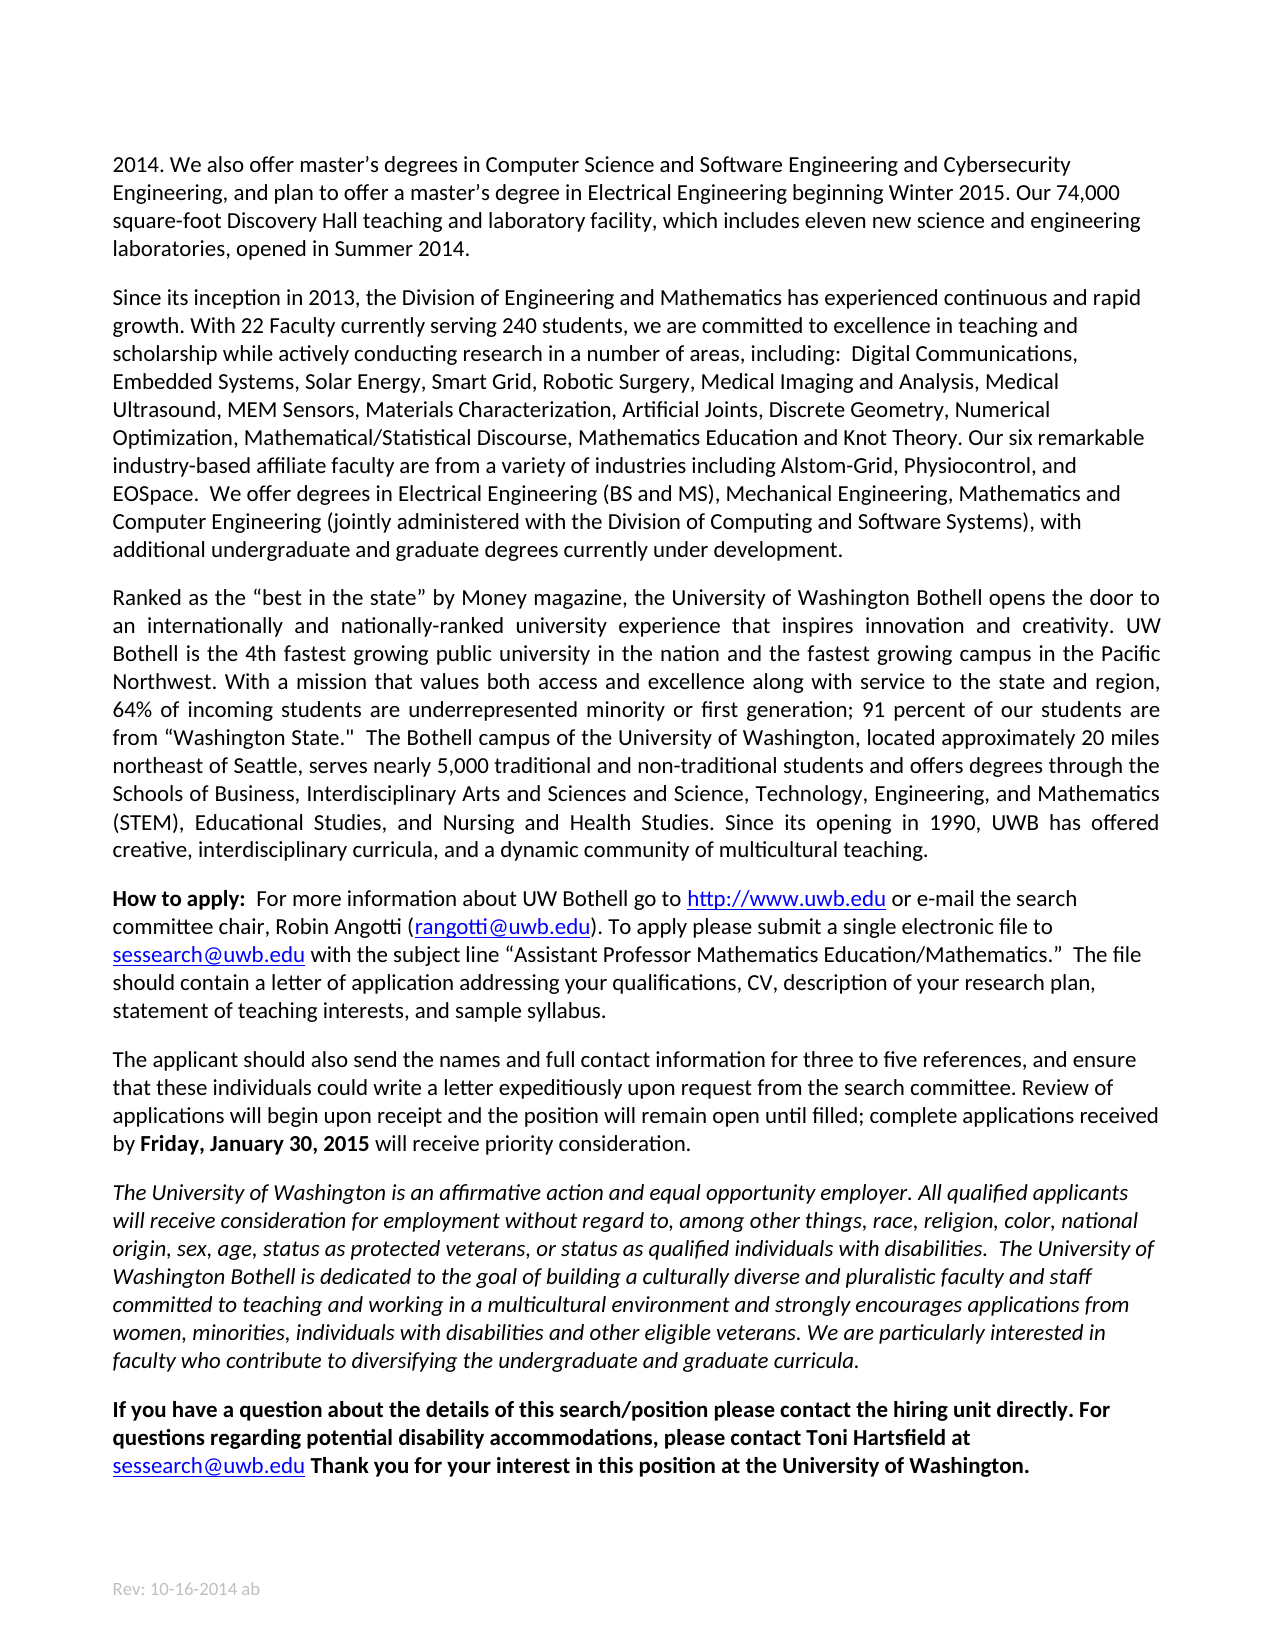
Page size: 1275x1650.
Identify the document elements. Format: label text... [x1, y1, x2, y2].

text If you have a question about the details of this search/position please contact the hiring unit directly. For questions regarding potential disability accommodations, please contact Toni Hartsfield at sessearch@uwb.edu Thank you for your interest in this position at the University of Washington. [112, 1395, 1162, 1479]
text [112, 150, 1162, 262]
text The applicant should also send the names and full contact information for three to five references, and ensure that these individuals could write a letter expeditiously upon request from the search committee. Review of applications will begin upon receipt and the position will remain open until filled; complete applications received by Friday, January 30, 2015 will receive priority consideration. [112, 1045, 1162, 1157]
text Since its inception in 2013, the Division of Engineering and Mathematics has experienced continuous and rapid growth. With 22 Faculty currently serving 240 students, we are committed to excellence in teaching and scholarship while actively conducting research in a number of areas, including: Digital Communications, Embedded Systems, Solar Energy, Smart Grid, Robotic Surgery, Medical Imaging and Analysis, Medical Ultrasound, MEM Sensors, Materials Characterization, Artificial Joints, Discrete Geometry, Numerical Optimization, Mathematical/Statistical Discourse, Mathematics Education and Knot Theory. Our six remarkable industry-based affiliate faculty are from a variety of industries including Alstom-Grid, Physiocontrol, and EOSpace. We offer degrees in Electrical Engineering (BS and MS), Mechanical Engineering, Mathematics and Computer Engineering (jointly administered with the Division of Computing and Software Systems), with additional undergraduate and graduate degrees currently under development. [112, 283, 1162, 563]
text How to apply: For more information about UW Bothell go to http://www.uwb.edu or e-mail the search committee chair, Robin Angotti (rangotti@uwb.edu). To apply please submit a single electronic file to sessearch@uwb.edu with the subject line “Assistant Professor Mathematics Education/Mathematics.” The file should contain a letter of application addressing your qualifications, CV, description of your research plan, statement of teaching interests, and sample syllabus. [112, 884, 1162, 1024]
text The University of Washington is an affirmative action and equal opportunity employer. All qualified applicants will receive consideration for employment without regard to, among other things, race, religion, color, national origin, sex, age, status as protected veterans, or status as qualified individuals with disabilities. The University of Washington Bothell is dedicated to the goal of building a culturally diverse and pluralistic faculty and staff committed to teaching and working in a multicultural environment and strongly encourages applications from women, minorities, individuals with disabilities and other eligible veterans. We are particularly interested in faculty who contribute to diversifying the undergraduate and graduate curricula. [112, 1178, 1162, 1374]
text Ranked as the “best in the state” by Money magazine, the University of Washington Bothell opens the door to an internationally and nationally-ranked university experience that inspires innovation and creativity. UW Bothell is the 4th fastest growing public university in the nation and the fastest growing campus in the Pacific Northwest. With a mission that values both access and excellence along with service to the state and region, 64% of incoming students are underrepresented minority or first generation; 91 percent of our students are from “Washington State." The Bothell campus of the University of Washington, located approximately 20 miles northeast of Seattle, serves nearly 5,000 traditional and non-traditional students and offers degrees through the Schools of Business, Interdisciplinary Arts and Sciences and Science, Technology, Engineering, and Mathematics (STEM), Educational Studies, and Nursing and Health Studies. Since its opening in 1990, UWB has offered creative, interdisciplinary curricula, and a dynamic community of multicultural teaching. [112, 583, 1162, 864]
